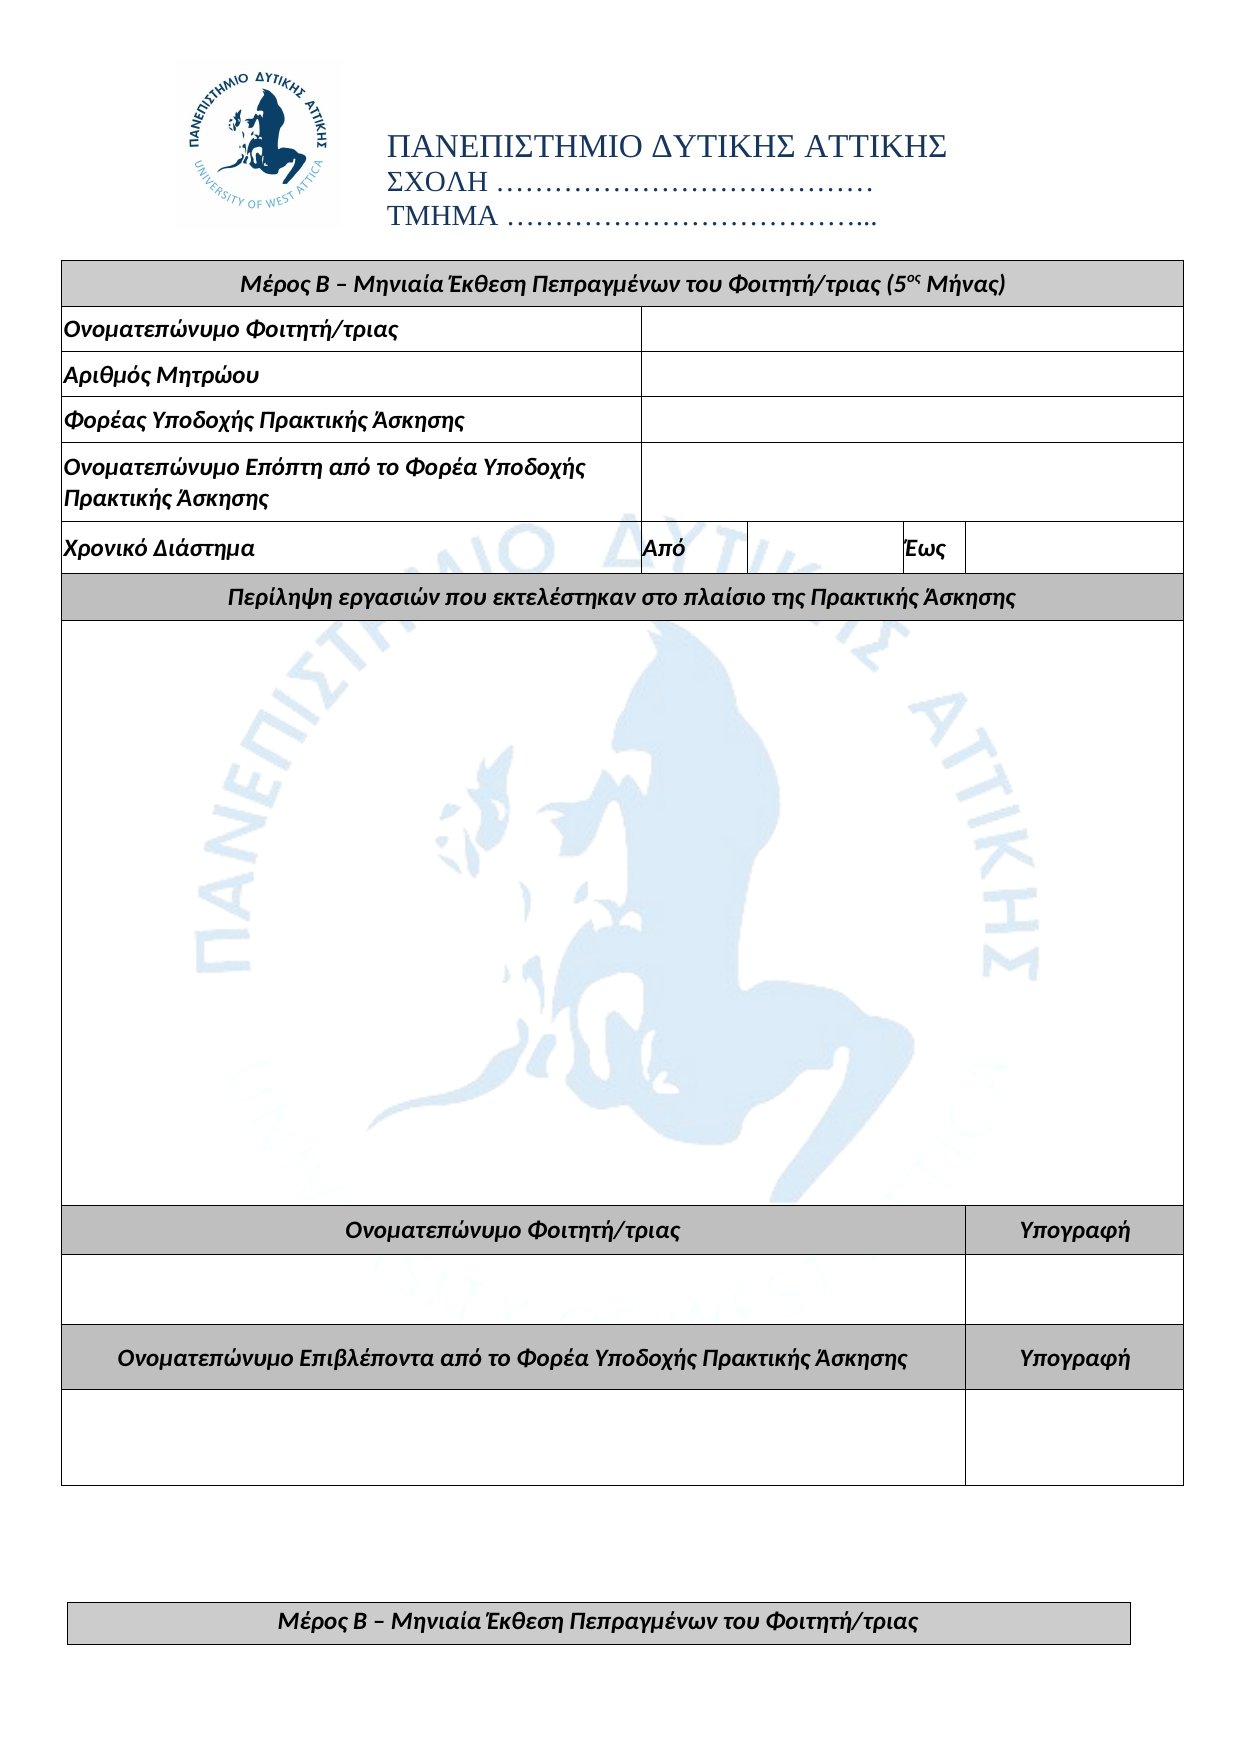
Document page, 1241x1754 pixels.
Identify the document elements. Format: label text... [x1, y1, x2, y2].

table_cell Υπογραφή [966, 1206, 1183, 1254]
table_cell [966, 1255, 1183, 1324]
table_cell Περίληψη εργασιών που εκτελέστηκαν στο πλαίσιο της Πρακτικής Άσκησης [62, 574, 1183, 620]
table_cell [642, 443, 1183, 521]
table_cell Έως [904, 522, 965, 573]
table_cell [62, 1255, 965, 1324]
table_header Μέρος Β – Μηνιαία Έκθεση Πεπραγμένων του Φοιτητή/τριας (5ος Μήνας) [62, 261, 1183, 306]
table_cell [966, 522, 1183, 573]
table_cell [966, 1390, 1183, 1485]
table_cell [62, 1390, 965, 1485]
table_cell [642, 307, 1183, 351]
table_cell Χρονικό Διάστημα [62, 522, 641, 573]
table_cell [642, 352, 1183, 396]
picture [173, 59, 343, 228]
table_cell Από [642, 522, 747, 573]
table_cell Ονοματεπώνυμο Φοιτητή/τριας [62, 1206, 965, 1254]
table_cell [62, 621, 1183, 1205]
table_cell Ονοματεπώνυμο Φοιτητή/τριας [62, 307, 641, 351]
table_cell Υπογραφή [966, 1325, 1183, 1389]
table_cell [748, 522, 903, 573]
table_cell [642, 397, 1183, 442]
table_cell Φορέας Υποδοχής Πρακτικής Άσκησης [62, 397, 641, 442]
table_cell Αριθμός Μητρώου [62, 352, 641, 396]
table_cell Ονοματεπώνυμο Επόπτη από το Φορέα Υποδοχής Πρακτικής Άσκησης [62, 443, 641, 521]
table_cell Ονοματεπώνυμο Επιβλέποντα από το Φορέα Υποδοχής Πρακτικής Άσκησης [62, 1325, 965, 1389]
